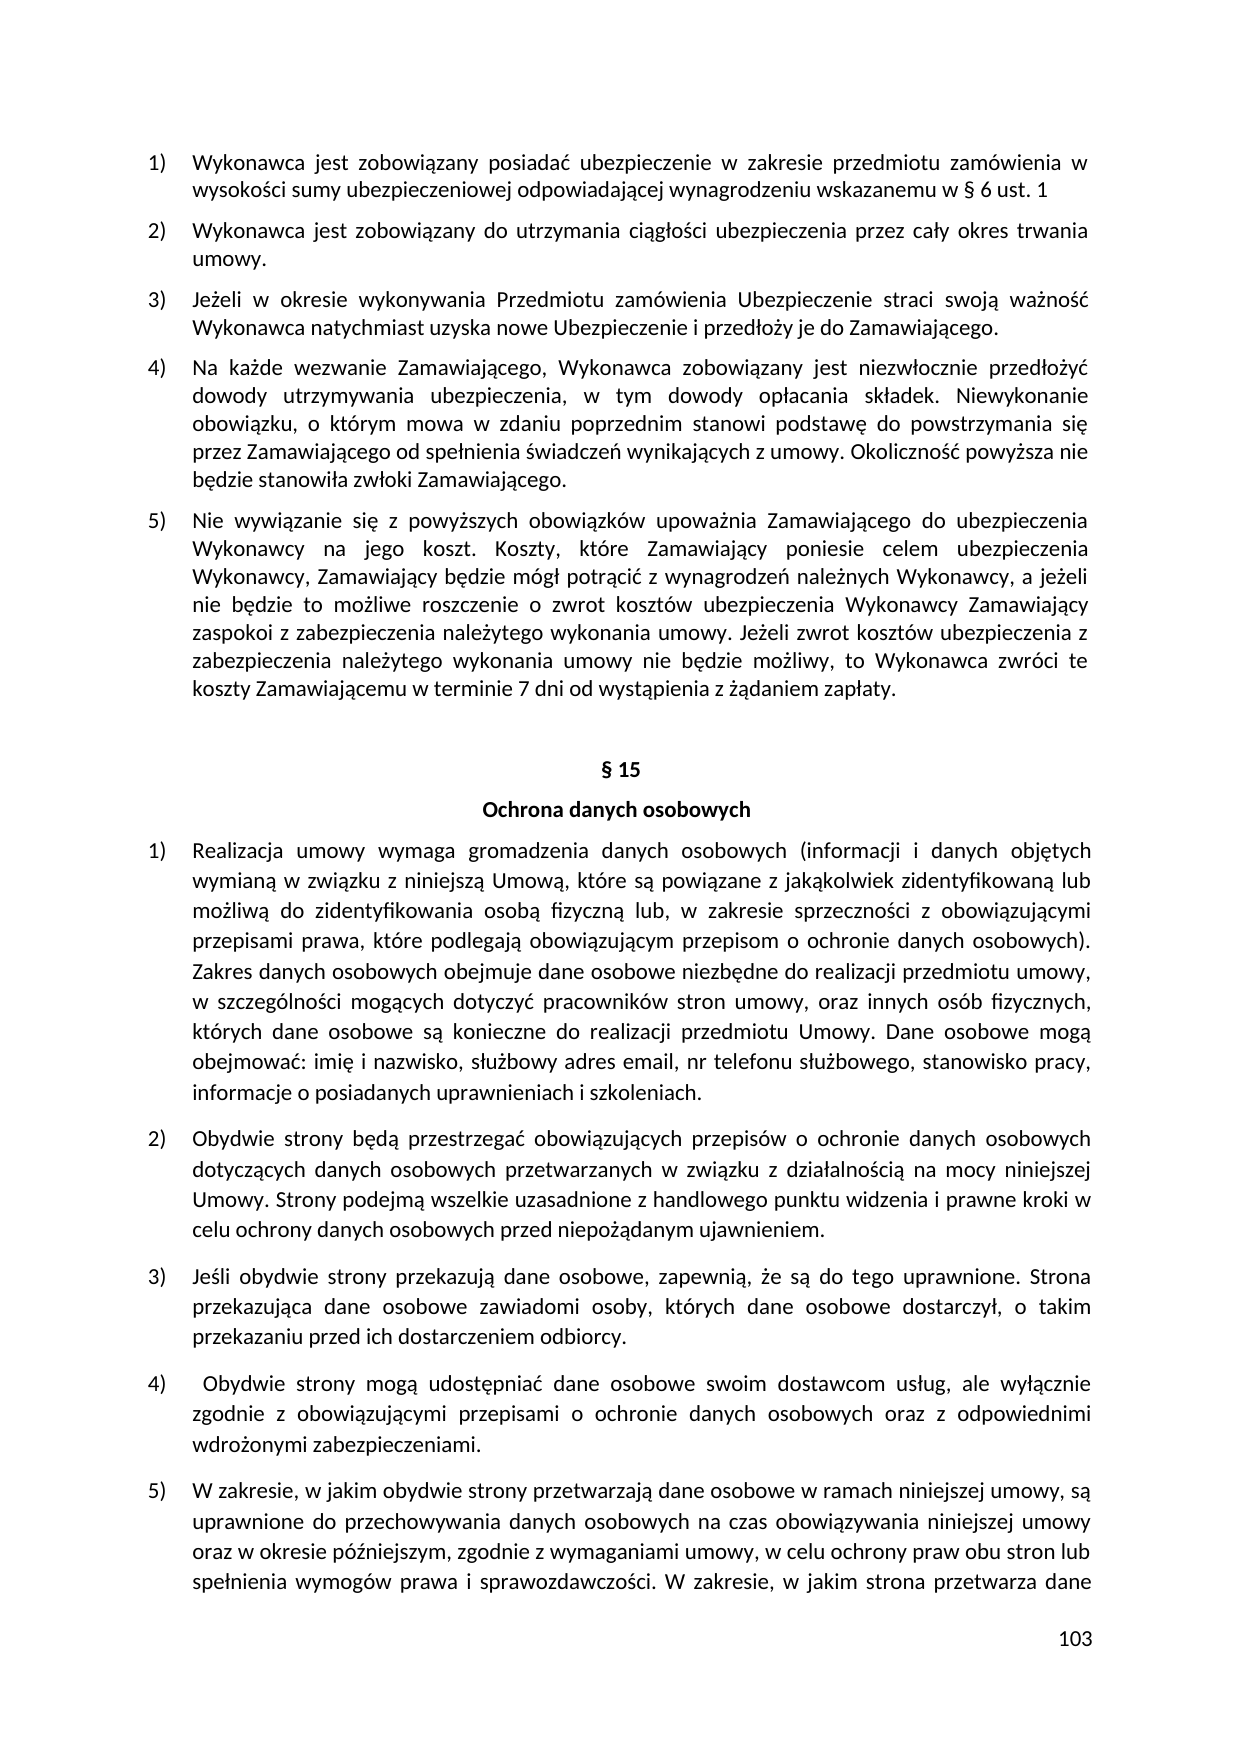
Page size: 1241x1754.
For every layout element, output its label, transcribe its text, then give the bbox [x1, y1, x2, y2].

text 1) Realizacja umowy wymaga gromadzenia danych osobowych (informacji i danych objętych wymianą w związku z niniejszą Umową, które są powiązane z jakąkolwiek zidentyfikowaną lub możliwą do zidentyfikowania osobą fizyczną lub, w zakresie sprzeczności z obowiązującymi przepisami prawa, które podlegają obowiązującym przepisom o ochronie danych osobowych). Zakres danych osobowych obejmuje dane osobowe niezbędne do realizacji przedmiotu umowy, w szczególności mogących dotyczyć pracowników stron umowy, oraz innych osób fizycznych, których dane osobowe są konieczne do realizacji przedmiotu Umowy. Dane osobowe mogą obejmować: imię i nazwisko, służbowy adres email, nr telefonu służbowego, stanowisko pracy, informacje o posiadanych uprawnieniach i szkoleniach. [148, 836, 1093, 1106]
text 3) Jeśli obydwie strony przekazują dane osobowe, zapewnią, że są do tego uprawnione. Strona przekazująca dane osobowe zawiadomi osoby, których dane osobowe dostarczył, o takim przekazaniu przed ich dostarczeniem odbiorcy. [148, 1262, 1093, 1351]
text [148, 1477, 1093, 1595]
text § 15 [591, 755, 1090, 783]
text 2) Obydwie strony będą przestrzegać obowiązujących przepisów o ochronie danych osobowych dotyczących danych osobowych przetwarzanych w związku z działalnością na mocy niniejszej Umowy. Strony podejmą wszelkie uzasadnione z handlowego punktu widzenia i prawne kroki w celu ochrony danych osobowych przed niepożądanym ujawnieniem. [148, 1124, 1093, 1243]
list Jeżeli w okresie wykonywania Przedmiotu zamówienia Ubezpieczenie straci swoją ważność Wykonawca natychmiast uzyska nowe Ubezpieczenie i przedłoży je do Zamawiającego. [148, 285, 1090, 341]
list Nie wywiązanie się z powyższych obowiązków upoważnia Zamawiającego do ubezpieczenia Wykonawcy na jego koszt. Koszty, które Zamawiający poniesie celem ubezpieczenia Wykonawcy, Zamawiający będzie mógł potrącić z wynagrodzeń należnych Wykonawcy, a jeżeli nie będzie to możliwe roszczenie o zwrot kosztów ubezpieczenia Wykonawcy Zamawiający zaspokoi z zabezpieczenia należytego wykonania umowy. Jeżeli zwrot kosztów ubezpieczenia z zabezpieczenia należytego wykonania umowy nie będzie możliwy, to Wykonawca zwróci te koszty Zamawiającemu w terminie 7 dni od wystąpienia z żądaniem zapłaty. [148, 506, 1090, 702]
text 4) Obydwie strony mogą udostępniać dane osobowe swoim dostawcom usług, ale wyłącznie zgodnie z obowiązującymi przepisami o ochronie danych osobowych oraz z odpowiednimi wdrożonymi zabezpieczeniami. [148, 1369, 1093, 1458]
list Wykonawca jest zobowiązany do utrzymania ciągłości ubezpieczenia przez cały okres trwania umowy. [148, 216, 1090, 272]
list Wykonawca jest zobowiązany posiadać ubezpieczenie w zakresie przedmiotu zamówienia w wysokości sumy ubezpieczeniowej odpowiadającej wynagrodzeniu wskazanemu w § 6 ust. 1 [148, 148, 1090, 204]
list Na każde wezwanie Zamawiającego, Wykonawca zobowiązany jest niezwłocznie przedłożyć dowody utrzymywania ubezpieczenia, w tym dowody opłacania składek. Niewykonanie obowiązku, o którym mowa w zdaniu poprzednim stanowi podstawę do powstrzymania się przez Zamawiającego od spełnienia świadczeń wynikających z umowy. Okoliczność powyższa nie będzie stanowiła zwłoki Zamawiającego. [148, 353, 1090, 493]
text Ochrona danych osobowych [148, 796, 1090, 823]
